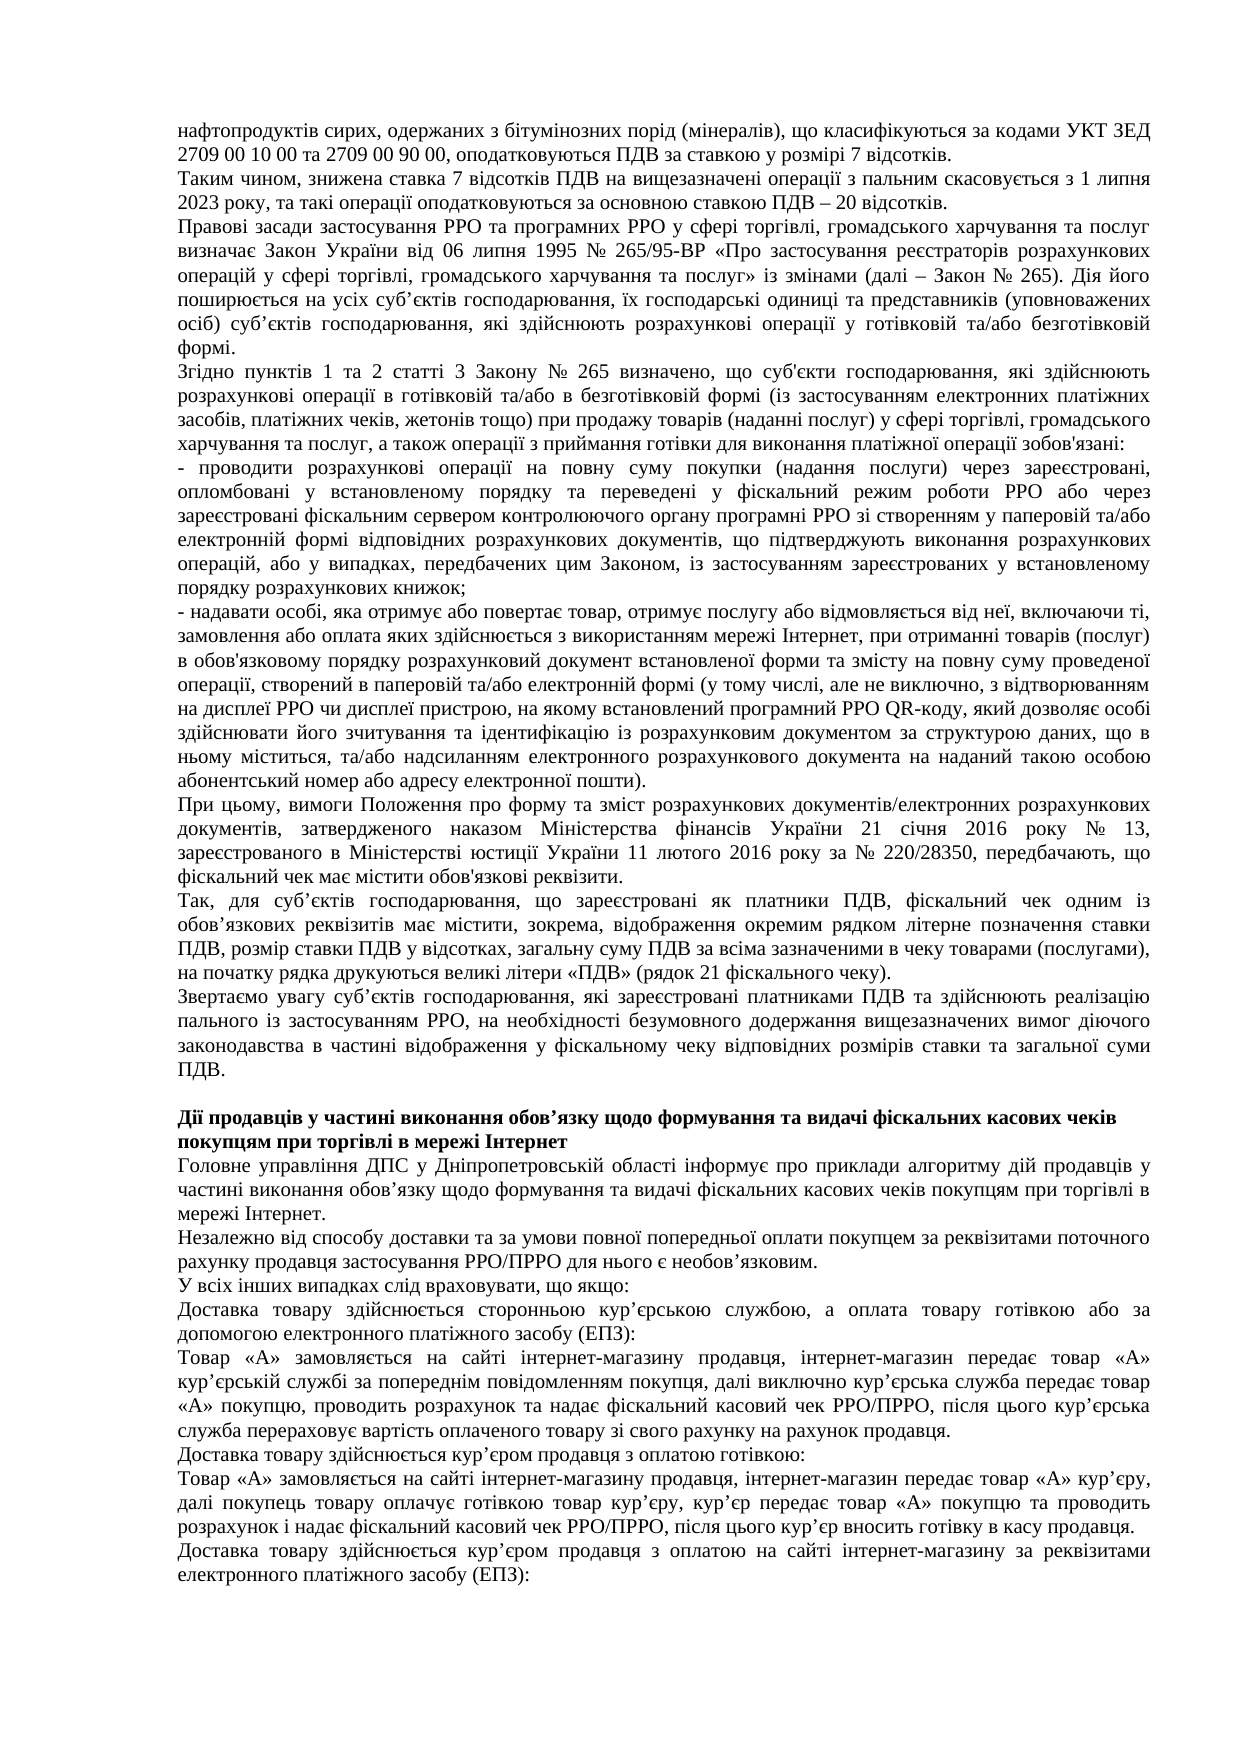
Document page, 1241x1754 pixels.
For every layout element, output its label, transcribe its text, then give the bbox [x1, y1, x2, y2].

text Незалежно від способу доставки та за умови повної попередньої оплати покупцем за реквізитами поточного рахунку продавця застосування РРО/ПРРО для нього є необов’язковим. [177, 1225, 1152, 1273]
text Доставка товару здійснюється кур’єром продавця з оплатою на сайті інтернет-магазину за реквізитами електронного платіжного засобу (ЕПЗ): [177, 1538, 1152, 1586]
text - надавати особі, яка отримує або повертає товар, отримує послугу або відмовляється від неї, включаючи ті, замовлення або оплата яких здійснюється з використанням мережі Інтернет, при отриманні товарів (послуг) в обов'язковому порядку розрахунковий документ встановленої форми та змісту на повну суму проведеної операції, створений в паперовій та/або електронній формі (у тому числі, але не виключно, з відтворюванням на дисплеї РРО чи дисплеї пристрою, на якому встановлений програмний РРО QR-коду, який дозволяє особі здійснювати його зчитування та ідентифікацію із розрахунковим документом за структурою даних, що в ньому міститься, та/або надсиланням електронного розрахункового документа на наданий такою особою абонентський номер або адресу електронної пошти). [177, 599, 1152, 792]
text Звертаємо увагу суб’єктів господарювання, які зареєстровані платниками ПДВ та здійснюють реалізацію пального із застосуванням РРО, на необхідності безумовного додержання вищезазначених вимог діючого законодавства в частині відображення у фіскальному чеку відповідних розмірів ставки та загальної суми ПДВ. [177, 984, 1152, 1081]
text Товар «А» замовляється на сайті інтернет-магазину продавця, інтернет-магазин передає товар «А» кур’єрській службі за попереднім повідомленням покупця, далі виключно кур’єрська служба передає товар «А» покупцю, проводить розрахунок та надає фіскальний касовий чек РРО/ПРРО, після цього кур’єрська служба перераховує вартість оплаченого товару зі свого рахунку на рахунок продавця. [177, 1345, 1152, 1442]
text Доставка товару здійснюється кур’єром продавця з оплатою готівкою: [177, 1442, 1152, 1466]
text Таким чином, знижена ставка 7 відсотків ПДВ на вищезазначені операції з пальним скасовується з 1 липня 2023 року, та такі операції оподатковуються за основною ставкою ПДВ – 20 відсотків. [177, 166, 1152, 214]
text Так, для суб’єктів господарювання, що зареєстровані як платники ПДВ, фіскальний чек одним із обов’язкових реквізитів має містити, зокрема, відображення окремим рядком літерне позначення ставки ПДВ, розмір ставки ПДВ у відсотках, загальну суму ПДВ за всіма зазначеними в чеку товарами (послугами), на початку рядка друкуються великі літери «ПДВ» (рядок 21 фіскального чеку). [177, 888, 1152, 984]
text Дії продавців у частині виконання обов’язку щодо формування та видачі фіскальних касових чеків покупцям при торгівлі в мережі Інтернет [177, 1105, 1152, 1153]
text - проводити розрахункові операції на повну суму покупки (надання послуги) через зареєстровані, опломбовані у встановленому порядку та переведені у фіскальний режим роботи РРО або через зареєстровані фіскальним сервером контролюючого органу програмні РРО зі створенням у паперовій та/або електронній формі відповідних розрахункових документів, що підтверджують виконання розрахункових операцій, або у випадках, передбачених цим Законом, із застосуванням зареєстрованих у встановленому порядку розрахункових книжок; [177, 455, 1152, 599]
text Згідно пунктів 1 та 2 статті 3 Закону № 265 визначено, що суб'єкти господарювання, які здійснюють розрахункові операції в готівковій та/або в безготівковій формі (із застосуванням електронних платіжних засобів, платіжних чеків, жетонів тощо) при продажу товарів (наданні послуг) у сфері торгівлі, громадського харчування та послуг, а також операції з приймання готівки для виконання платіжної операції зобов'язані: [177, 359, 1152, 455]
text Головне управління ДПС у Дніпропетровській області інформує про приклади алгоритму дій продавців у частині виконання обов’язку щодо формування та видачі фіскальних касових чеків покупцям при торгівлі в мережі Інтернет. [177, 1153, 1152, 1225]
text При цьому, вимоги Положення про форму та зміст розрахункових документів/електронних розрахункових документів, затвердженого наказом Міністерства фінансів України 21 січня 2016 року № 13, зареєстрованого в Міністерстві юстиції України 11 лютого 2016 року за № 220/28350, передбачають, що фіскальний чек має містити обов'язкові реквізити. [177, 792, 1152, 888]
text Товар «А» замовляється на сайті інтернет-магазину продавця, інтернет-магазин передає товар «А» кур’єру, далі покупець товару оплачує готівкою товар кур’єру, кур’єр передає товар «А» покупцю та проводить розрахунок і надає фіскальний касовий чек РРО/ПРРО, після цього кур’єр вносить готівку в касу продавця. [177, 1466, 1152, 1538]
text Доставка товару здійснюється сторонньою кур’єрською службою, а оплата товару готівкою або за допомогою електронного платіжного засобу (ЕПЗ): [177, 1297, 1152, 1345]
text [177, 118, 1152, 166]
text Правові засади застосування РРО та програмних РРО у сфері торгівлі, громадського харчування та послуг визначає Закон України від 06 липня 1995 № 265/95-ВР «Про застосування реєстраторів розрахункових операцій у сфері торгівлі, громадського харчування та послуг» із змінами (далі – Закон № 265). Дія його поширюється на усіх суб’єктів господарювання, їх господарські одиниці та представників (уповноважених осіб) суб’єктів господарювання, які здійснюють розрахункові операції у готівковій та/або безготівковій формі. [177, 214, 1152, 359]
text У всіх інших випадках слід враховувати, що якщо: [177, 1273, 1152, 1297]
